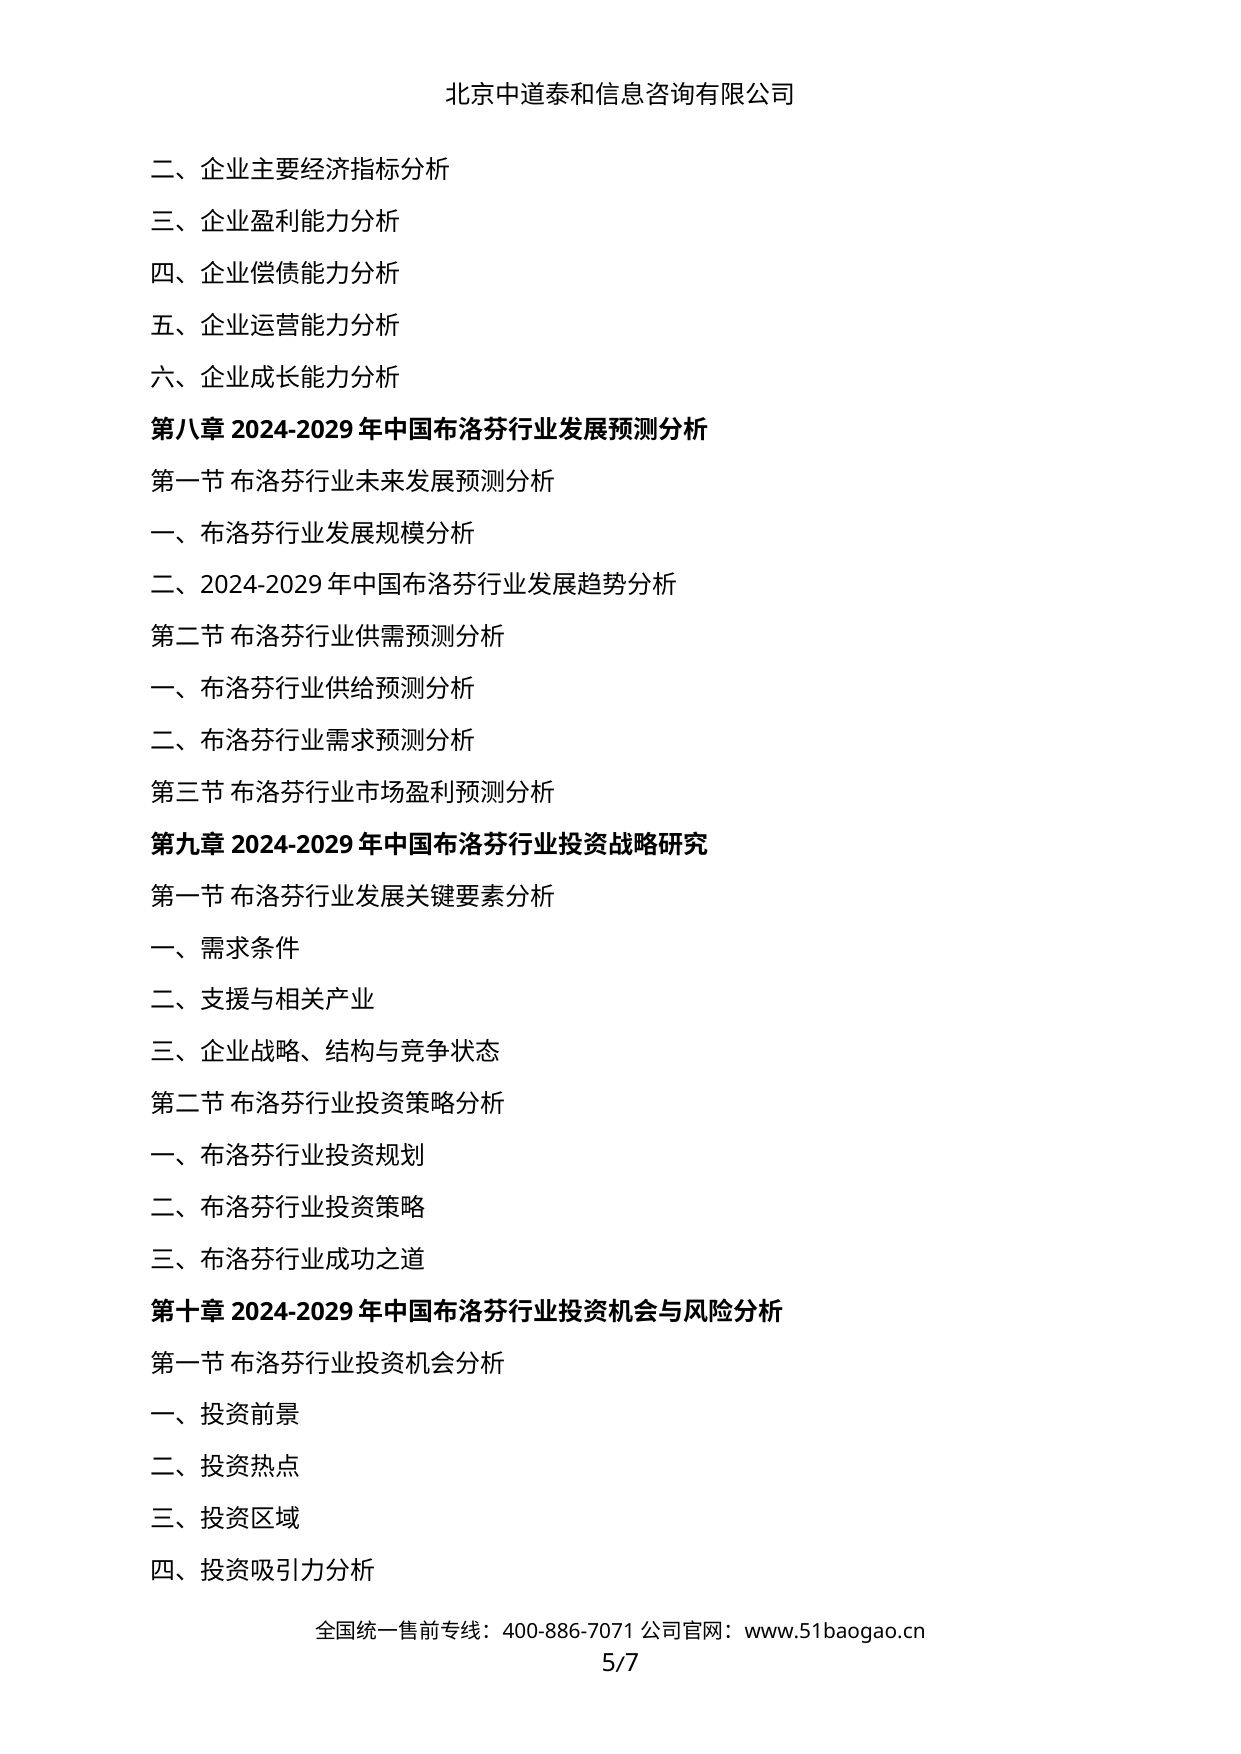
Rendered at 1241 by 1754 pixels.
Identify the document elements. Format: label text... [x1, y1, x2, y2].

text 第二节 布洛芬行业投资策略分析 [150, 1084, 1090, 1120]
text 三、投资区域 [150, 1499, 1090, 1535]
text 三、企业盈利能力分析 [150, 202, 1090, 238]
text 第一节 布洛芬行业投资机会分析 [150, 1343, 1090, 1379]
text 四、企业偿债能力分析 [150, 254, 1090, 290]
text 四、投资吸引力分析 [150, 1551, 1090, 1587]
text 一、布洛芬行业供给预测分析 [150, 669, 1090, 705]
text 一、布洛芬行业投资规划 [150, 1136, 1090, 1172]
text 第一节 布洛芬行业未来发展预测分析 [150, 461, 1090, 497]
text 二、支援与相关产业 [150, 980, 1090, 1016]
text 五、企业运营能力分析 [150, 306, 1090, 342]
text 第九章 2024-2029年中国布洛芬行业投资战略研究 [150, 824, 1090, 861]
text 第三节 布洛芬行业市场盈利预测分析 [150, 772, 1090, 809]
text 三、企业战略、结构与竞争状态 [150, 1032, 1090, 1068]
text 二、布洛芬行业投资策略 [150, 1187, 1090, 1224]
text 一、需求条件 [150, 928, 1090, 964]
text 二、2024-2029年中国布洛芬行业发展趋势分析 [150, 565, 1090, 601]
text 第一节 布洛芬行业发展关键要素分析 [150, 876, 1090, 912]
text 二、投资热点 [150, 1447, 1090, 1483]
text 二、企业主要经济指标分析 [150, 150, 1090, 186]
text 六、企业成长能力分析 [150, 357, 1090, 394]
text 一、布洛芬行业发展规模分析 [150, 513, 1090, 549]
text 第二节 布洛芬行业供需预测分析 [150, 617, 1090, 653]
text 二、布洛芬行业需求预测分析 [150, 721, 1090, 757]
text 第十章 2024-2029年中国布洛芬行业投资机会与风险分析 [150, 1291, 1090, 1327]
text 第八章 2024-2029年中国布洛芬行业发展预测分析 [150, 409, 1090, 446]
text 一、投资前景 [150, 1395, 1090, 1431]
text 三、布洛芬行业成功之道 [150, 1239, 1090, 1276]
